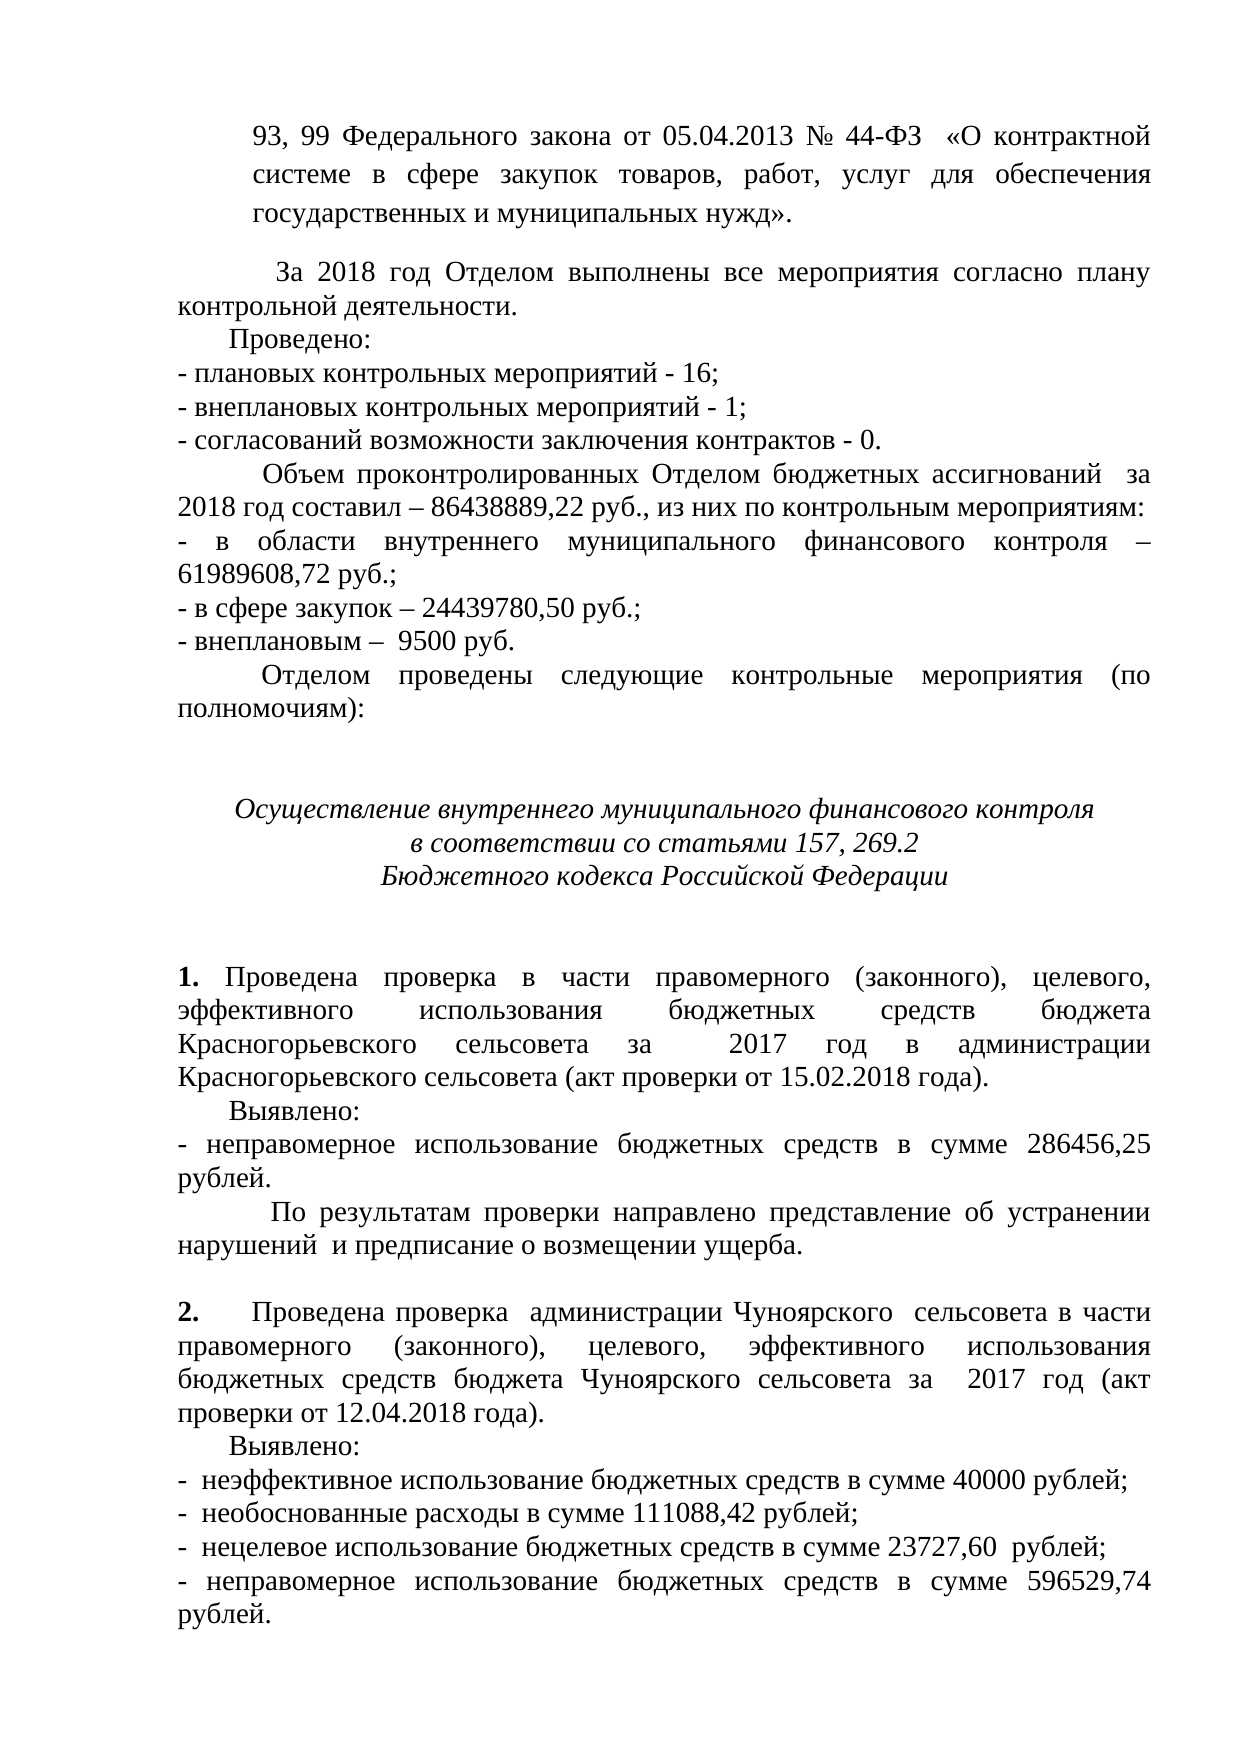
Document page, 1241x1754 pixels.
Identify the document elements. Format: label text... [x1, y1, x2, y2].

text За 2018 год Отделом выполнены все мероприятия согласно плану контрольной деятельности. [177, 254, 1152, 322]
text - необоснованные расходы в сумме 111088,42 рублей; [177, 1496, 1152, 1529]
text - неэффективное использование бюджетных средств в сумме 40000 рублей; [177, 1462, 1152, 1496]
text Проведено: [177, 322, 1152, 355]
text - внеплановых контрольных мероприятий - 1; [177, 389, 1152, 422]
text - в сфере закупок – 24439780,50 руб.; [177, 590, 1152, 623]
list Осуществление внутреннего муниципального финансового контроля [177, 791, 1152, 825]
text Выявлено: [177, 1428, 1152, 1462]
text По результатам проверки направлено представление об устранении нарушений и предписание о возмещении ущерба. [177, 1194, 1152, 1261]
text Отделом проведены следующие контрольные мероприятия (по полномочиям): [177, 657, 1152, 724]
list 1. Проведена проверка в части правомерного (законного), целевого, эффективного использования бюджетных средств бюджета Красногорьевского сельсовета за 2017 год в администрации Красногорьевского сельсовета (акт проверки от 15.02.2018 года). [177, 959, 1152, 1093]
text Объем проконтролированных Отделом бюджетных ассигнований за 2018 год составил – 86438889,22 руб., из них по контрольным мероприятиям: [177, 456, 1152, 523]
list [215, 118, 1152, 229]
text - неправомерное использование бюджетных средств в сумме 286456,25 рублей. [177, 1127, 1152, 1194]
text 2. Проведена проверка администрации Чуноярского сельсовета в части правомерного (законного), целевого, эффективного использования бюджетных средств бюджета Чуноярского сельсовета за 2017 год (акт проверки от 12.04.2018 года). [177, 1294, 1152, 1428]
list Бюджетного кодекса Российской Федерации [177, 858, 1152, 892]
text - неправомерное использование бюджетных средств в сумме 596529,74 рублей. [177, 1563, 1152, 1630]
text - внеплановым – 9500 руб. [177, 623, 1152, 657]
text - согласований возможности заключения контрактов - 0. [177, 422, 1152, 456]
text Выявлено: [177, 1093, 1152, 1127]
text - в области внутреннего муниципального финансового контроля – 61989608,72 руб.; [177, 523, 1152, 590]
text - плановых контрольных мероприятий - 16; [177, 355, 1152, 389]
text - нецелевое использование бюджетных средств в сумме 23727,60 рублей; [177, 1529, 1152, 1563]
list в соответствии со статьями 157, 269.2 [177, 825, 1152, 858]
